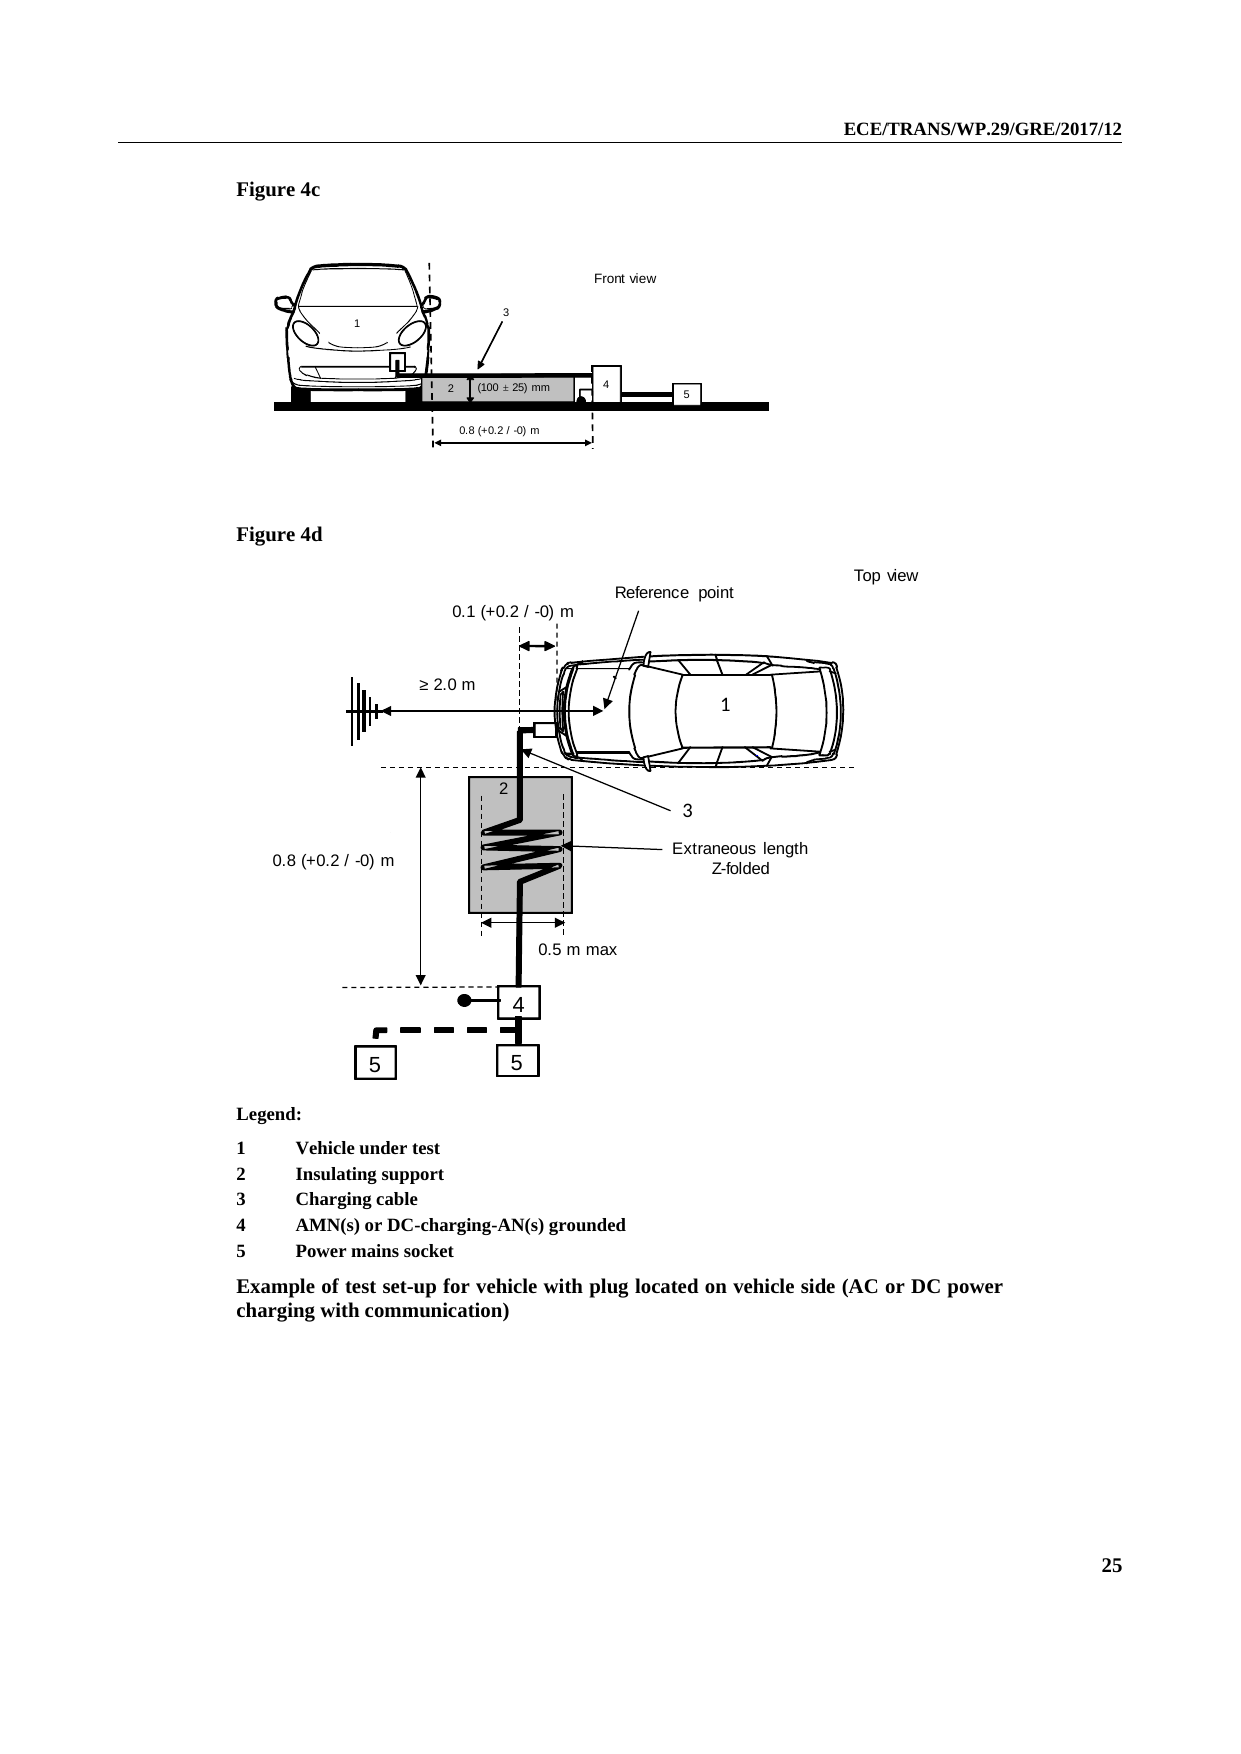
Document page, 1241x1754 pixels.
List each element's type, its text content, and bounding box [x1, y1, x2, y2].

text Figure 4d [236, 522, 1004, 546]
text Figure 4c [236, 177, 1004, 201]
text 1 Vehicle under test [236, 1137, 1004, 1158]
text 5 Power mains socket [236, 1240, 1004, 1261]
text Legend: [236, 1103, 1004, 1124]
text 4 AMN(s) or DC-charging-AN(s) grounded [236, 1214, 1004, 1236]
text 2 Insulating support [236, 1163, 1004, 1184]
text Example of test set-up for vehicle with plug located on vehicle side (AC or DC power charging with communication) [236, 1274, 1004, 1322]
text 3 Charging cable [236, 1188, 1004, 1210]
